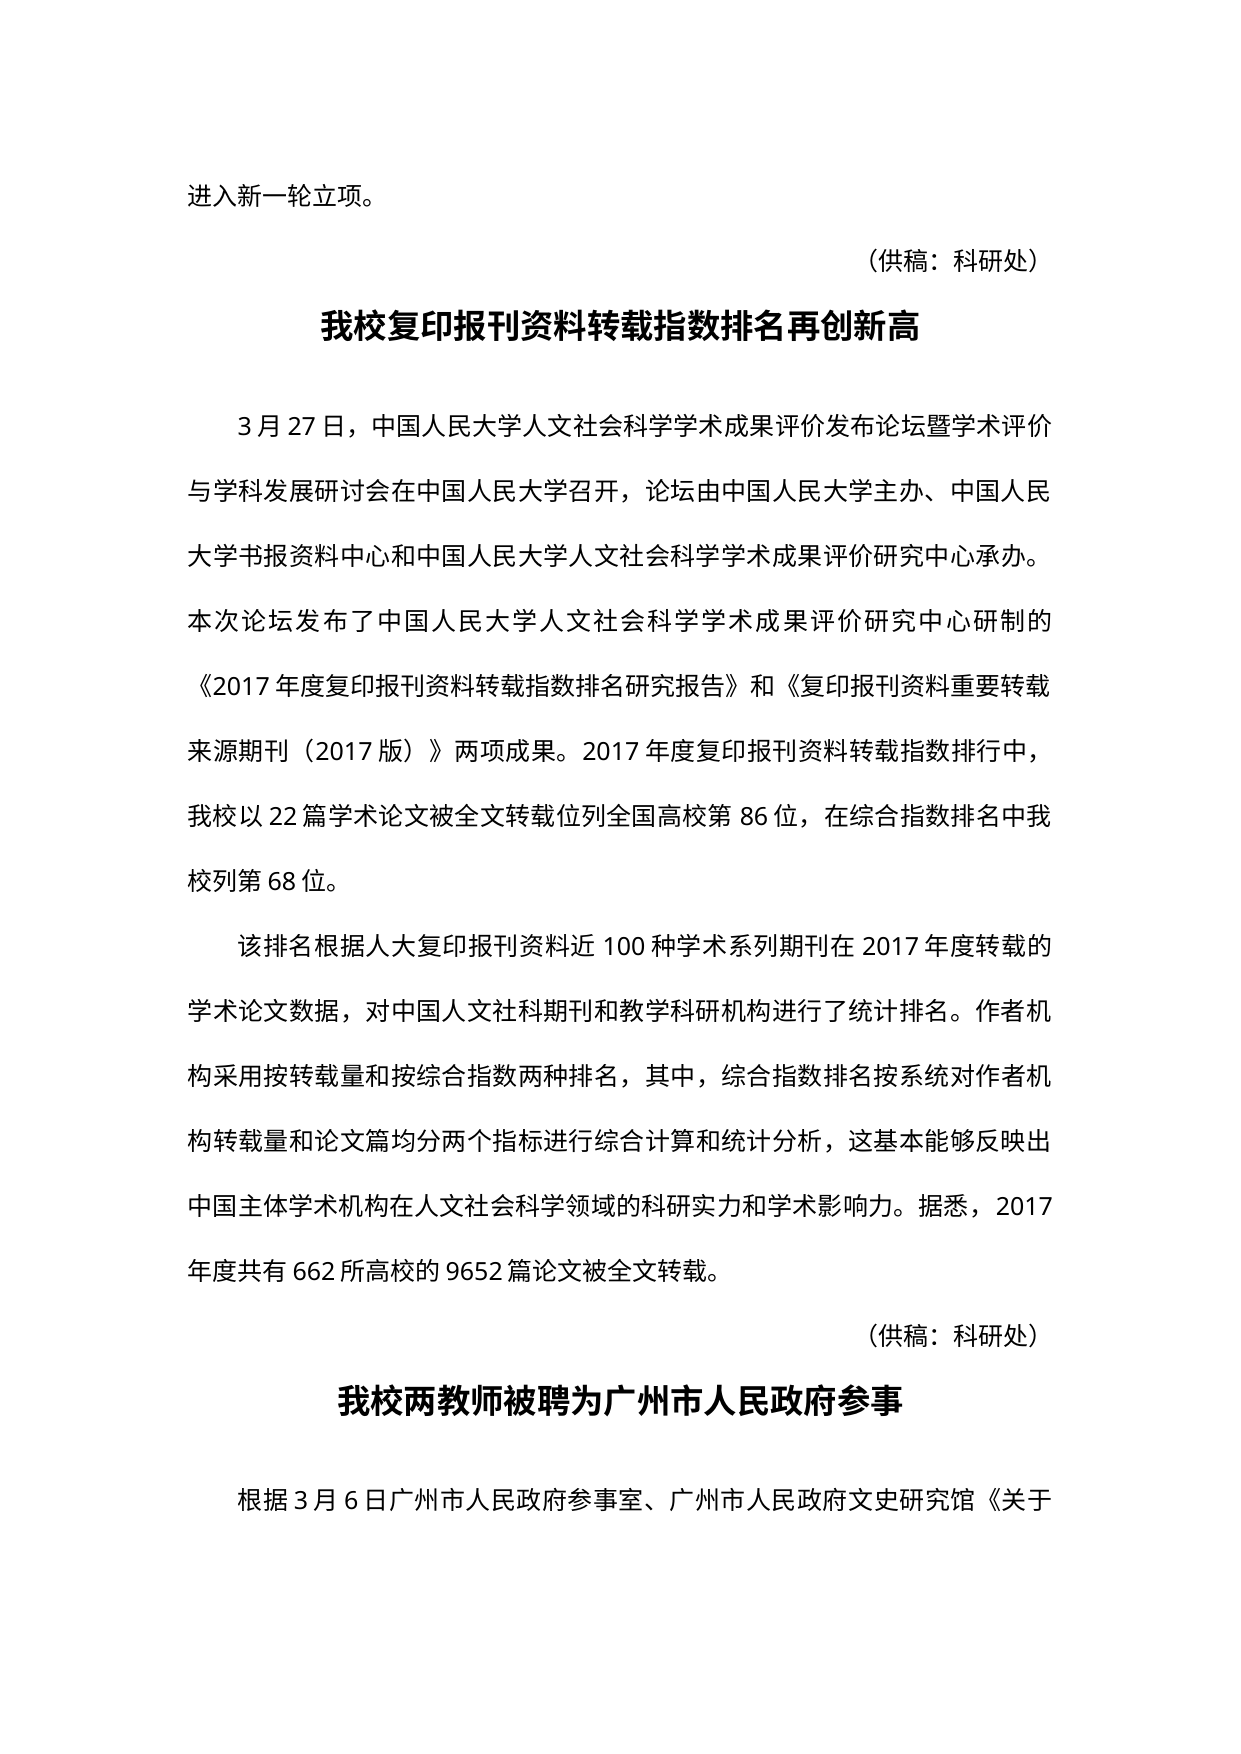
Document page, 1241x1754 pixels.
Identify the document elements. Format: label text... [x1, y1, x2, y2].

subtitle 我校复印报刊资料转载指数排名再创新高 [187, 292, 1053, 357]
text （供稿：科研处） [187, 1302, 1053, 1367]
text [187, 162, 1053, 227]
text 3月27日，中国人民大学人文社会科学学术成果评价发布论坛暨学术评价与学科发展研讨会在中国人民大学召开，论坛由中国人民大学主办、中国人民大学书报资料中心和中国人民大学人文社会科学学术成果评价研究中心承办。本次论坛发布了中国人民大学人文社会科学学术成果评价研究中心研制的《2017年度复印报刊资料转载指数排名研究报告》和《复印报刊资料重要转载来源期刊（2017版）》两项成果。2017年度复印报刊资料转载指数排行中，我校以22篇学术论文被全文转载位列全国高校第86位，在综合指数排名中我校列第68位。 [187, 392, 1053, 912]
subtitle 我校两教师被聘为广州市人民政府参事 [187, 1367, 1053, 1432]
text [187, 1466, 1053, 1531]
text 该排名根据人大复印报刊资料近100种学术系列期刊在2017年度转载的学术论文数据，对中国人文社科期刊和教学科研机构进行了统计排名。作者机构采用按转载量和按综合指数两种排名，其中，综合指数排名按系统对作者机构转载量和论文篇均分两个指标进行综合计算和统计分析，这基本能够反映出中国主体学术机构在人文社会科学领域的科研实力和学术影响力。据悉，2017年度共有662所高校的9652篇论文被全文转载。 [187, 912, 1053, 1302]
text （供稿：科研处） [187, 227, 1053, 292]
